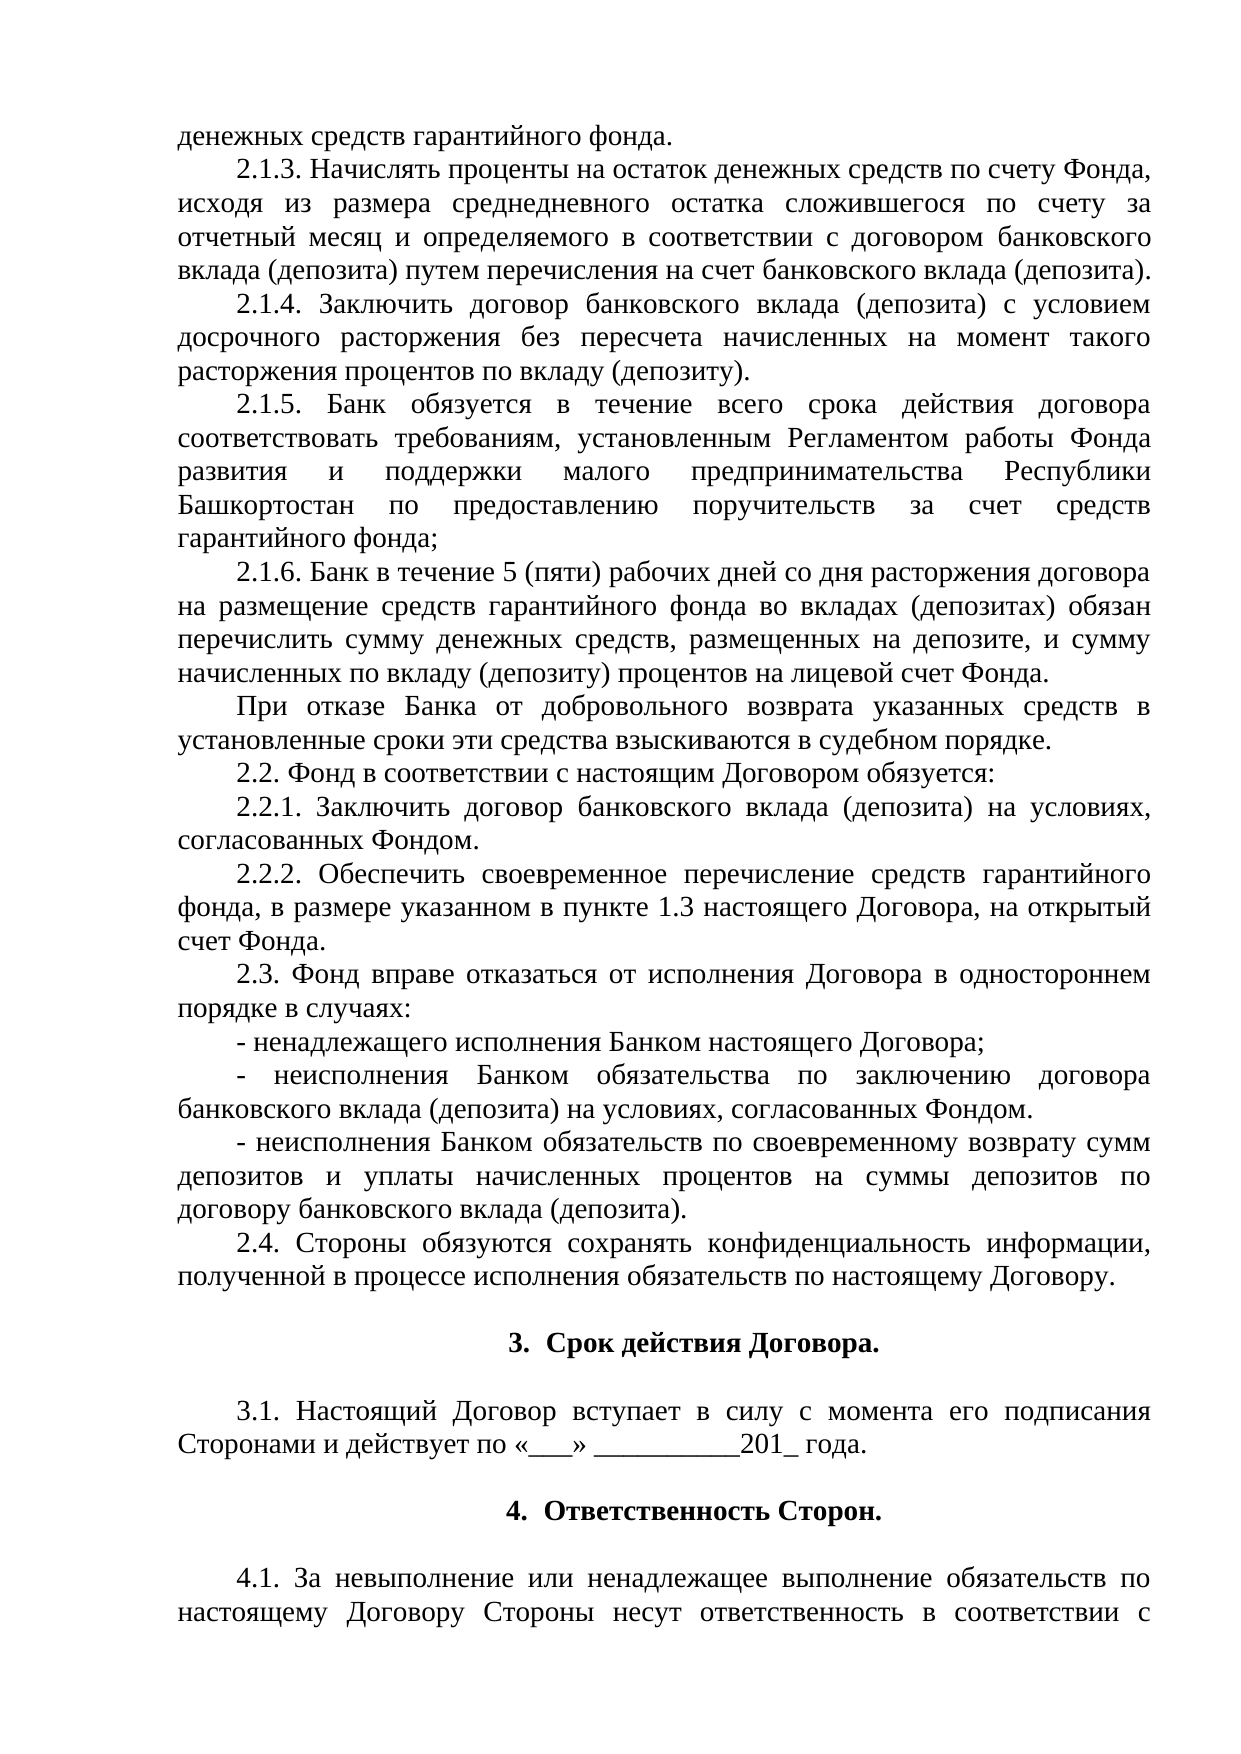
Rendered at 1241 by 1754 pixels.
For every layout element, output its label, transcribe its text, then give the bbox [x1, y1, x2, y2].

text 2.4. Стороны обязуются сохранять конфиденциальность информации, полученной в процессе исполнения обязательств по настоящему Договору. [177, 1225, 1152, 1292]
text 2.1.6. Банк в течение 5 (пяти) рабочих дней со дня расторжения договора на размещение средств гарантийного фонда во вкладах (депозитах) обязан перечислить сумму денежных средств, размещенных на депозите, и сумму начисленных по вкладу (депозиту) процентов на лицевой счет Фонда. [177, 554, 1152, 688]
text 2.1.5. Банк обязуется в течение всего срока действия договора соответствовать требованиям, установленным Регламентом работы Фонда развития и поддержки малого предпринимательства Республики Башкортостан по предоставлению поручительств за счет средств гарантийного фонда; [177, 386, 1152, 554]
text 2.1.3. Начислять проценты на остаток денежных средств по счету Фонда, исходя из размера среднедневного остатка сложившегося по счету за отчетный месяц и определяемого в соответствии с договором банковского вклада (депозита) путем перечисления на счет банковского вклада (депозита). [177, 152, 1152, 286]
text - неисполнения Банком обязательства по заключению договора банковского вклада (депозита) на условиях, согласованных Фондом. [177, 1057, 1152, 1124]
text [177, 118, 1152, 152]
text 2.2. Фонд в соответствии с настоящим Договором обязуется: [177, 755, 1152, 789]
text 2.3. Фонд вправе отказаться от исполнения Договора в одностороннем порядке в случаях: [177, 957, 1152, 1024]
list Ответственность Сторон. [236, 1493, 1152, 1527]
text 2.1.4. Заключить договор банковского вклада (депозита) с условием досрочного расторжения без пересчета начисленных на момент такого расторжения процентов по вкладу (депозиту). [177, 286, 1152, 386]
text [177, 1560, 1152, 1627]
text - ненадлежащего исполнения Банком настоящего Договора; [177, 1024, 1152, 1057]
list Срок действия Договора. [236, 1326, 1152, 1359]
text 2.2.2. Обеспечить своевременное перечисление средств гарантийного фонда, в размере указанном в пункте 1.3 настоящего Договора, на открытый счет Фонда. [177, 856, 1152, 957]
text При отказе Банка от добровольного возврата указанных средств в установленные сроки эти средства взыскиваются в судебном порядке. [177, 688, 1152, 755]
text - неисполнения Банком обязательств по своевременному возврату сумм депозитов и уплаты начисленных процентов на суммы депозитов по договору банковского вклада (депозита). [177, 1124, 1152, 1225]
text 2.2.1. Заключить договор банковского вклада (депозита) на условиях, согласованных Фондом. [177, 789, 1152, 856]
text 3.1. Настоящий Договор вступает в силу с момента его подписания Сторонами и действует по «___» __________201_ года. [177, 1393, 1152, 1460]
